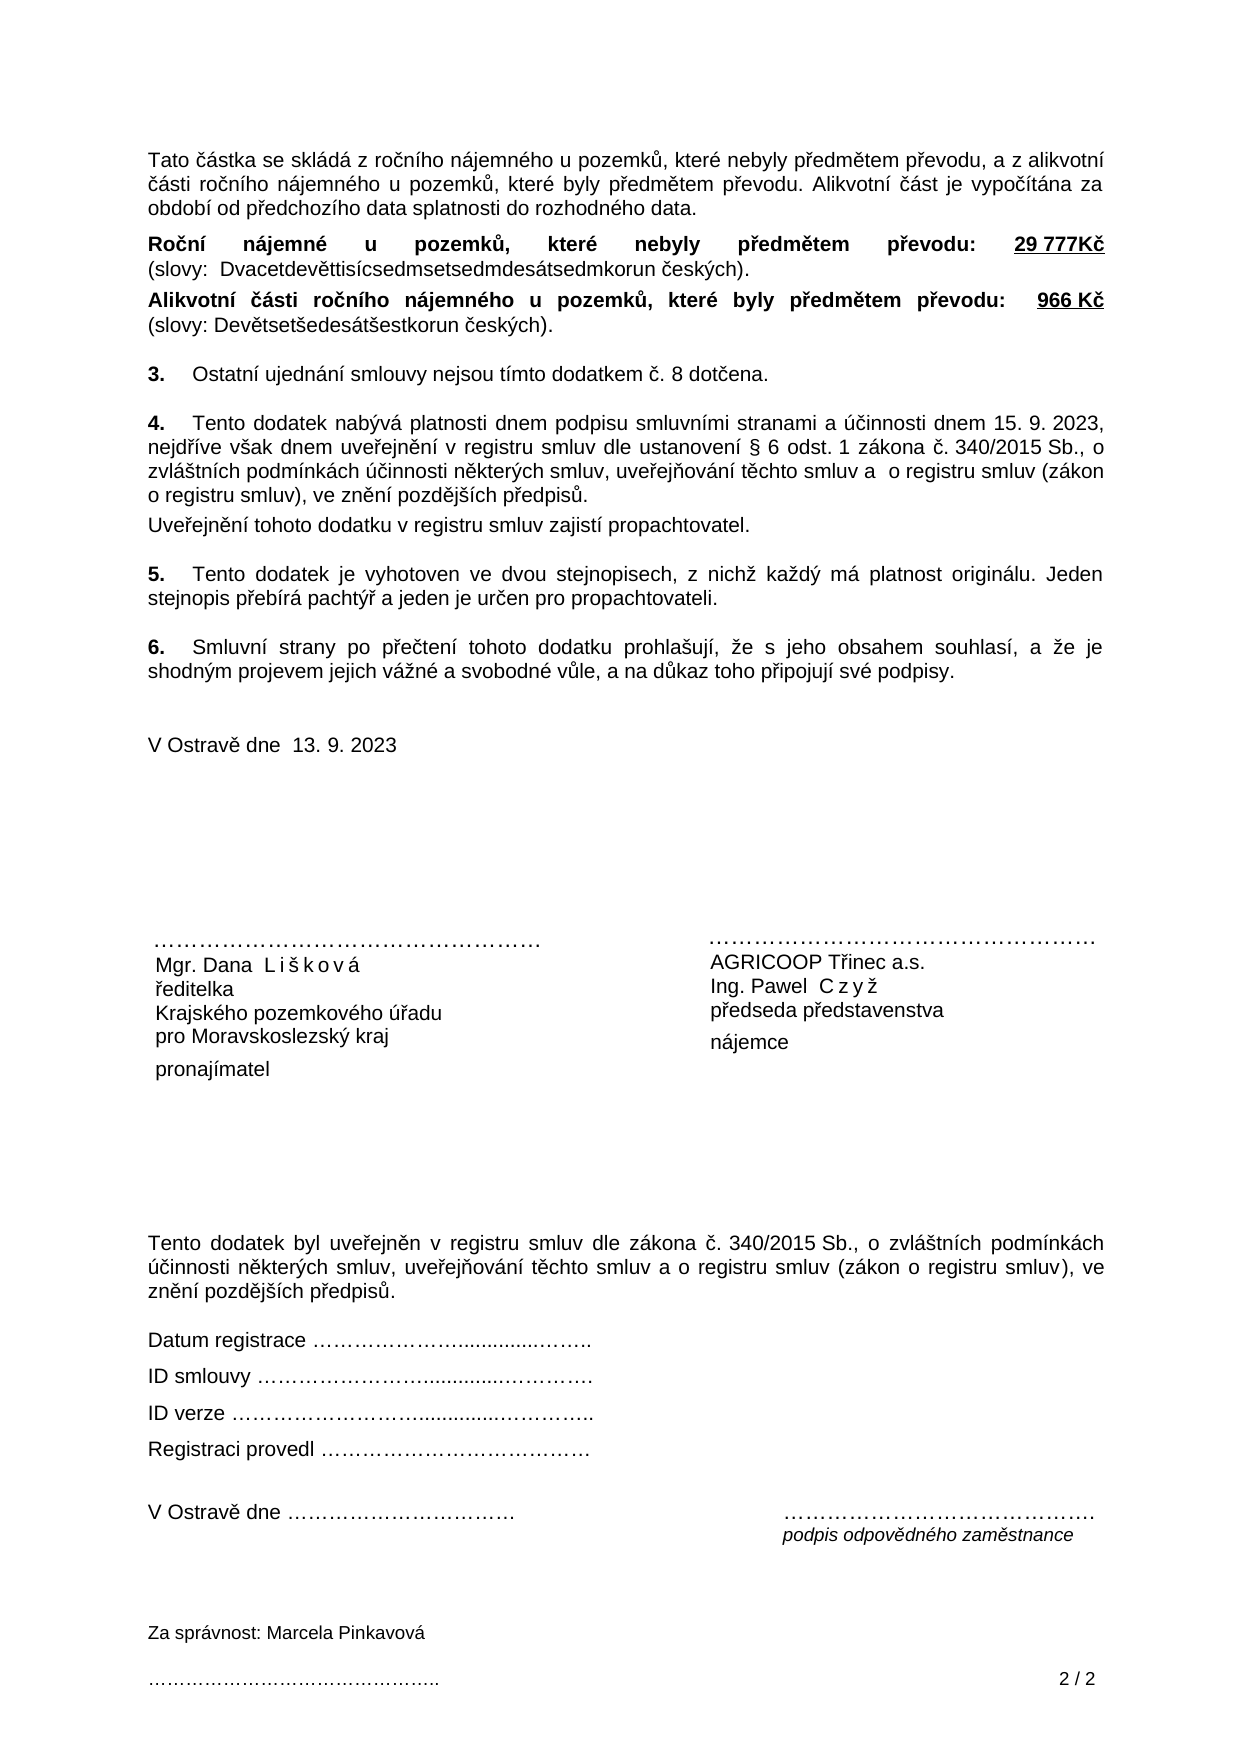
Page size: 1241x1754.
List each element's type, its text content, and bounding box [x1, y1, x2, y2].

list Tento dodatek nabývá platnosti dnem podpisu smluvními stranami a účinnosti dnem 15. 9. 2023, nejdříve však dnem uveřejnění v registru smluv dle ustanovení § 6 odst. 1 zákona č. 340/2015 Sb., o zvláštních podmínkách účinnosti některých smluv, uveřejňování těchto smluv a o registru smluv (zákon o registru smluv), ve znění pozdějších předpisů. [148, 411, 1104, 506]
list Smluvní strany po přečtení tohoto dodatku prohlašují, že s jeho obsahem souhlasí, a že je shodným projevem jejich vážné a svobodné vůle, a na důkaz toho připojují své podpisy. [148, 634, 1104, 682]
text Tato částka se skládá z ročního nájemného u pozemků, které nebyly předmětem převodu, a z alikvotní části ročního nájemného u pozemků, které byly předmětem převodu. Alikvotní část je vypočítána za období od předchozího data splatnosti do rozhodného data. [148, 148, 1104, 219]
text ID verze ………………………..............………….. [148, 1401, 1104, 1424]
text ID smlouvy ……………………..............…………. [148, 1364, 1104, 1388]
text Registraci provedl ………………………………… [148, 1437, 1104, 1461]
text Roční nájemné u pozemků, které nebyly předmětem převodu: 29 777Kč (slovy: Dvacetdevěttisícsedmsetsedmdesátsedmkorun českých). [148, 232, 1104, 281]
list Tento dodatek je vyhotoven ve dvou stejnopisech, z nichž každý má platnost originálu. Jeden stejnopis přebírá pachtýř a jeden je určen pro propachtovateli. [148, 562, 1104, 609]
text Datum registrace …………………..............…….. [148, 1328, 1104, 1352]
text Uveřejnění tohoto dodatku v registru smluv zajistí propachtovatel. [148, 513, 1104, 537]
list Ostatní ujednání smlouvy nejsou tímto dodatkem č. 8 dotčena. [148, 362, 1104, 386]
text podpis odpovědného zaměstnance [148, 1524, 1104, 1545]
text V Ostravě dne …………………………… ……………………………………. [148, 1498, 1104, 1524]
text Alikvotní části ročního nájemného u pozemků, které byly předmětem převodu: 966 Kč (slovy: Devětsetšedesátšestkorun českých). [148, 287, 1104, 337]
text Tento dodatek byl uveřejněn v registru smluv dle zákona č. 340/2015 Sb., o zvláštních podmínkách účinnosti některých smluv, uveřejňování těchto smluv a o registru smluv (zákon o registru smluv), ve znění pozdějších předpisů. [148, 1231, 1104, 1303]
text V Ostravě dne 13. 9. 2023 [148, 732, 1104, 756]
